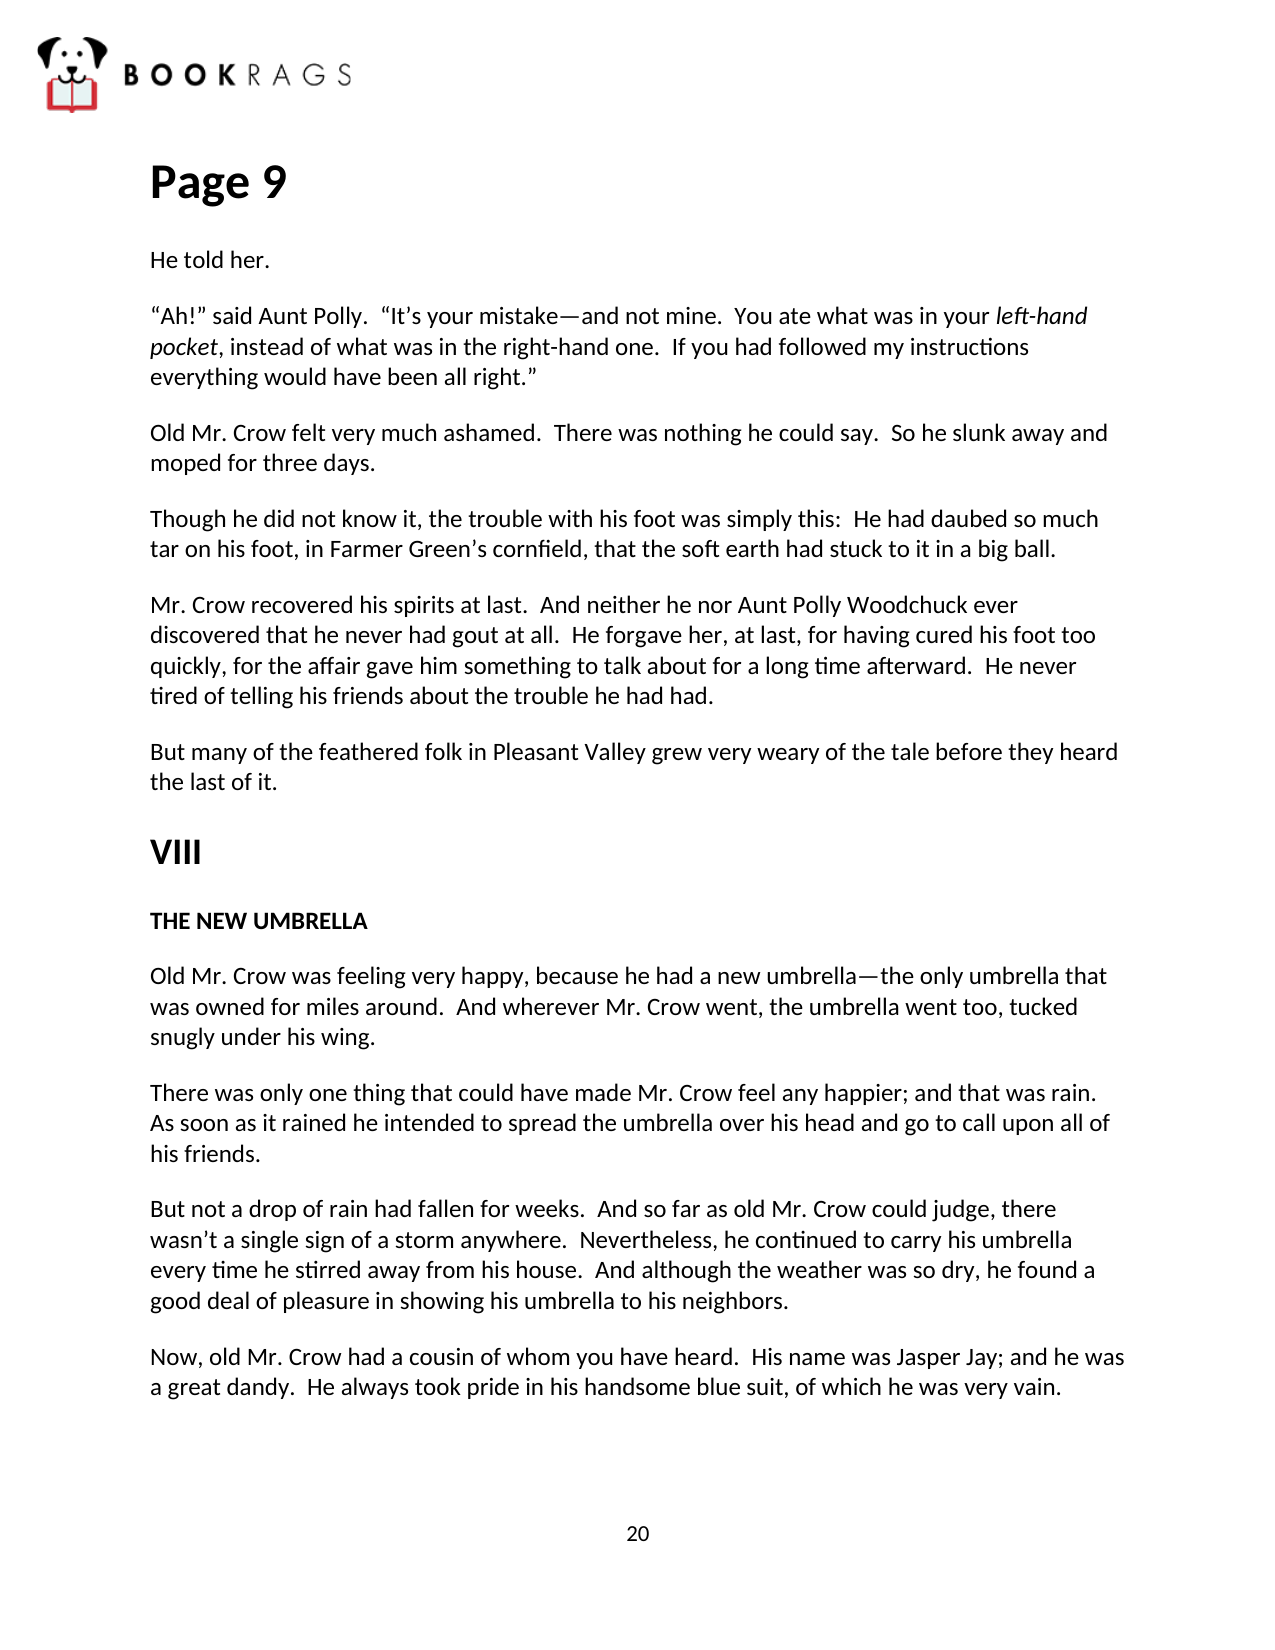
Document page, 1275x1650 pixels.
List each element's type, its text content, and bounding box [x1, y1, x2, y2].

picture [37, 37, 351, 113]
text THE NEW UMBRELLA [150, 905, 1125, 936]
text He told her. [150, 244, 1125, 275]
text Old Mr. Crow felt very much ashamed. There was nothing he could say. So he slunk away and moped for three days. [150, 417, 1125, 478]
text Though he did not know it, the trouble with his foot was simply this: He had daubed so much tar on his foot, in Farmer Green’s cornfield, that the soft earth had stuck to it in a big ball. [150, 503, 1125, 564]
text Old Mr. Crow was feeling very happy, because he had a new umbrella—­the only umbrella that was owned for miles around. And wherever Mr. Crow went, the umbrella went too, tucked snugly under his wing. [150, 961, 1125, 1052]
text “Ah!” said Aunt Polly. “It’s your mistake—­and not mine. You ate what was in your left-hand pocket, instead of what was in the right-hand one. If you had followed my instructions everything would have been all right.” [150, 300, 1125, 392]
text But not a drop of rain had fallen for weeks. And so far as old Mr. Crow could judge, there wasn’t a single sign of a storm anywhere. Nevertheless, he continued to carry his umbrella every time he stirred away from his house. And although the weather was so dry, he found a good deal of pleasure in showing his umbrella to his neighbors. [150, 1194, 1125, 1316]
text VIII [150, 828, 1125, 874]
text Now, old Mr. Crow had a cousin of whom you have heard. His name was Jasper Jay; and he was a great dandy. He always took pride in his handsome blue suit, of which he was very vain. [150, 1341, 1125, 1402]
text Mr. Crow recovered his spirits at last. And neither he nor Aunt Polly Woodchuck ever discovered that he never had gout at all. He forgave her, at last, for having cured his foot too quickly, for the affair gave him something to talk about for a long time afterward. He never tired of telling his friends about the trouble he had had. [150, 589, 1125, 711]
text But many of the feathered folk in Pleasant Valley grew very weary of the tale before they heard the last of it. [150, 736, 1125, 797]
text Page 9 [150, 150, 1125, 211]
text There was only one thing that could have made Mr. Crow feel any happier; and that was rain. As soon as it rained he intended to spread the umbrella over his head and go to call upon all of his friends. [150, 1077, 1125, 1169]
